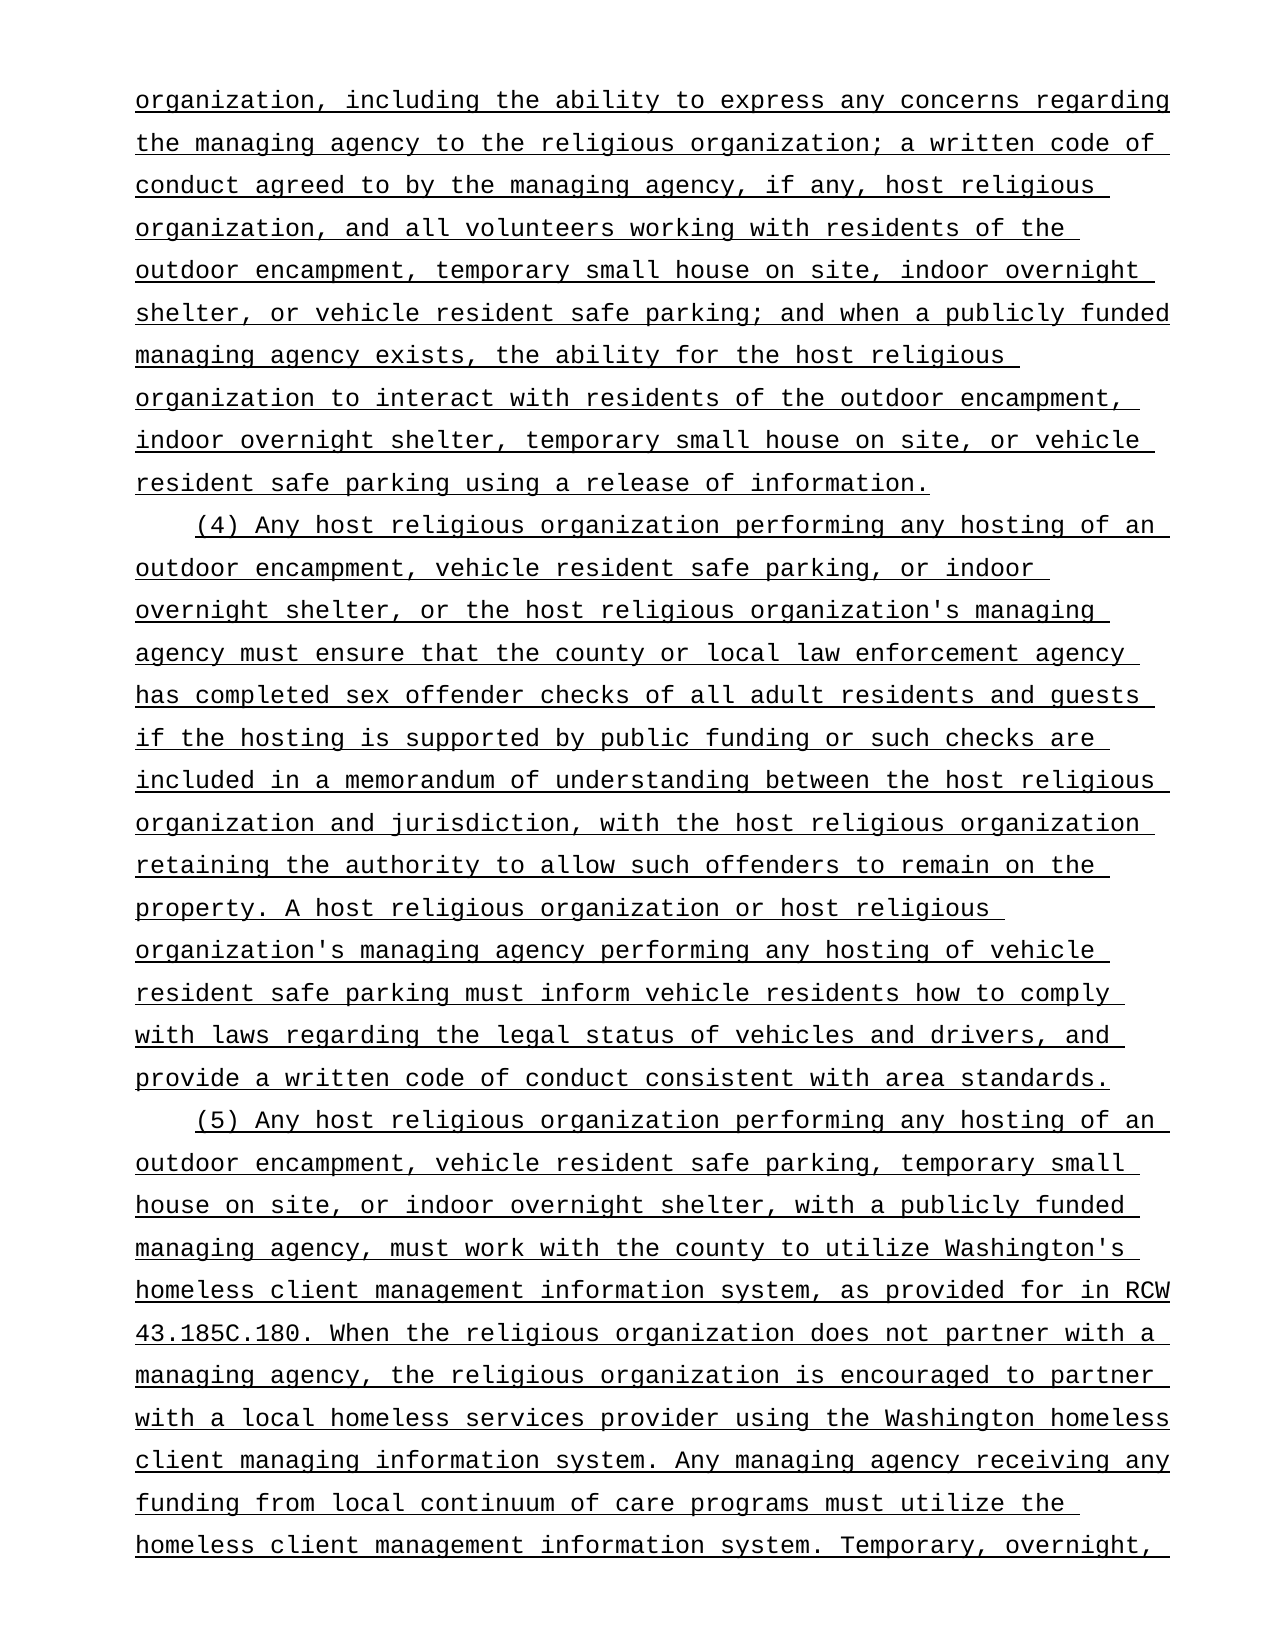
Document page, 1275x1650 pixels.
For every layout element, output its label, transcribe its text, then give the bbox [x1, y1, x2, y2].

text (4) Any host religious organization performing any hosting of an outdoor encampment, vehicle resident safe parking, or indoor overnight shelter, or the host religious organization's managing agency must ensure that the county or local law enforcement agency has completed sex offender checks of all adult residents and guests if the hosting is supported by public funding or such checks are included in a memorandum of understanding between the host religious organization and jurisdiction, with the host religious organization retaining the authority to allow such offenders to remain on the property. A host religious organization or host religious organization's managing agency performing any hosting of vehicle resident safe parking must inform vehicle residents how to comply with laws regarding the legal status of vehicles and drivers, and provide a written code of conduct consistent with area standards. [135, 793, 1170, 1095]
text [135, 113, 1170, 154]
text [135, 1473, 1170, 1556]
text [135, 75, 1170, 111]
text (4) Any host religious organization performing any hosting of an outdoor encampment, vehicle resident safe parking, or indoor overnight shelter, or the host religious organization's managing agency must ensure that the county or local law enforcement agency has completed sex offender checks of all adult residents and guests if the hosting is supported by public funding or such checks are included in a memorandum of understanding between the host religious organization and jurisdiction, with the host religious organization retaining the authority to allow such offenders to remain on the property. A host religious organization or host religious organization's managing agency performing any hosting of vehicle resident safe parking must inform vehicle residents how to comply with laws regarding the legal status of vehicles and drivers, and provide a written code of conduct consistent with area standards. [135, 500, 1170, 791]
